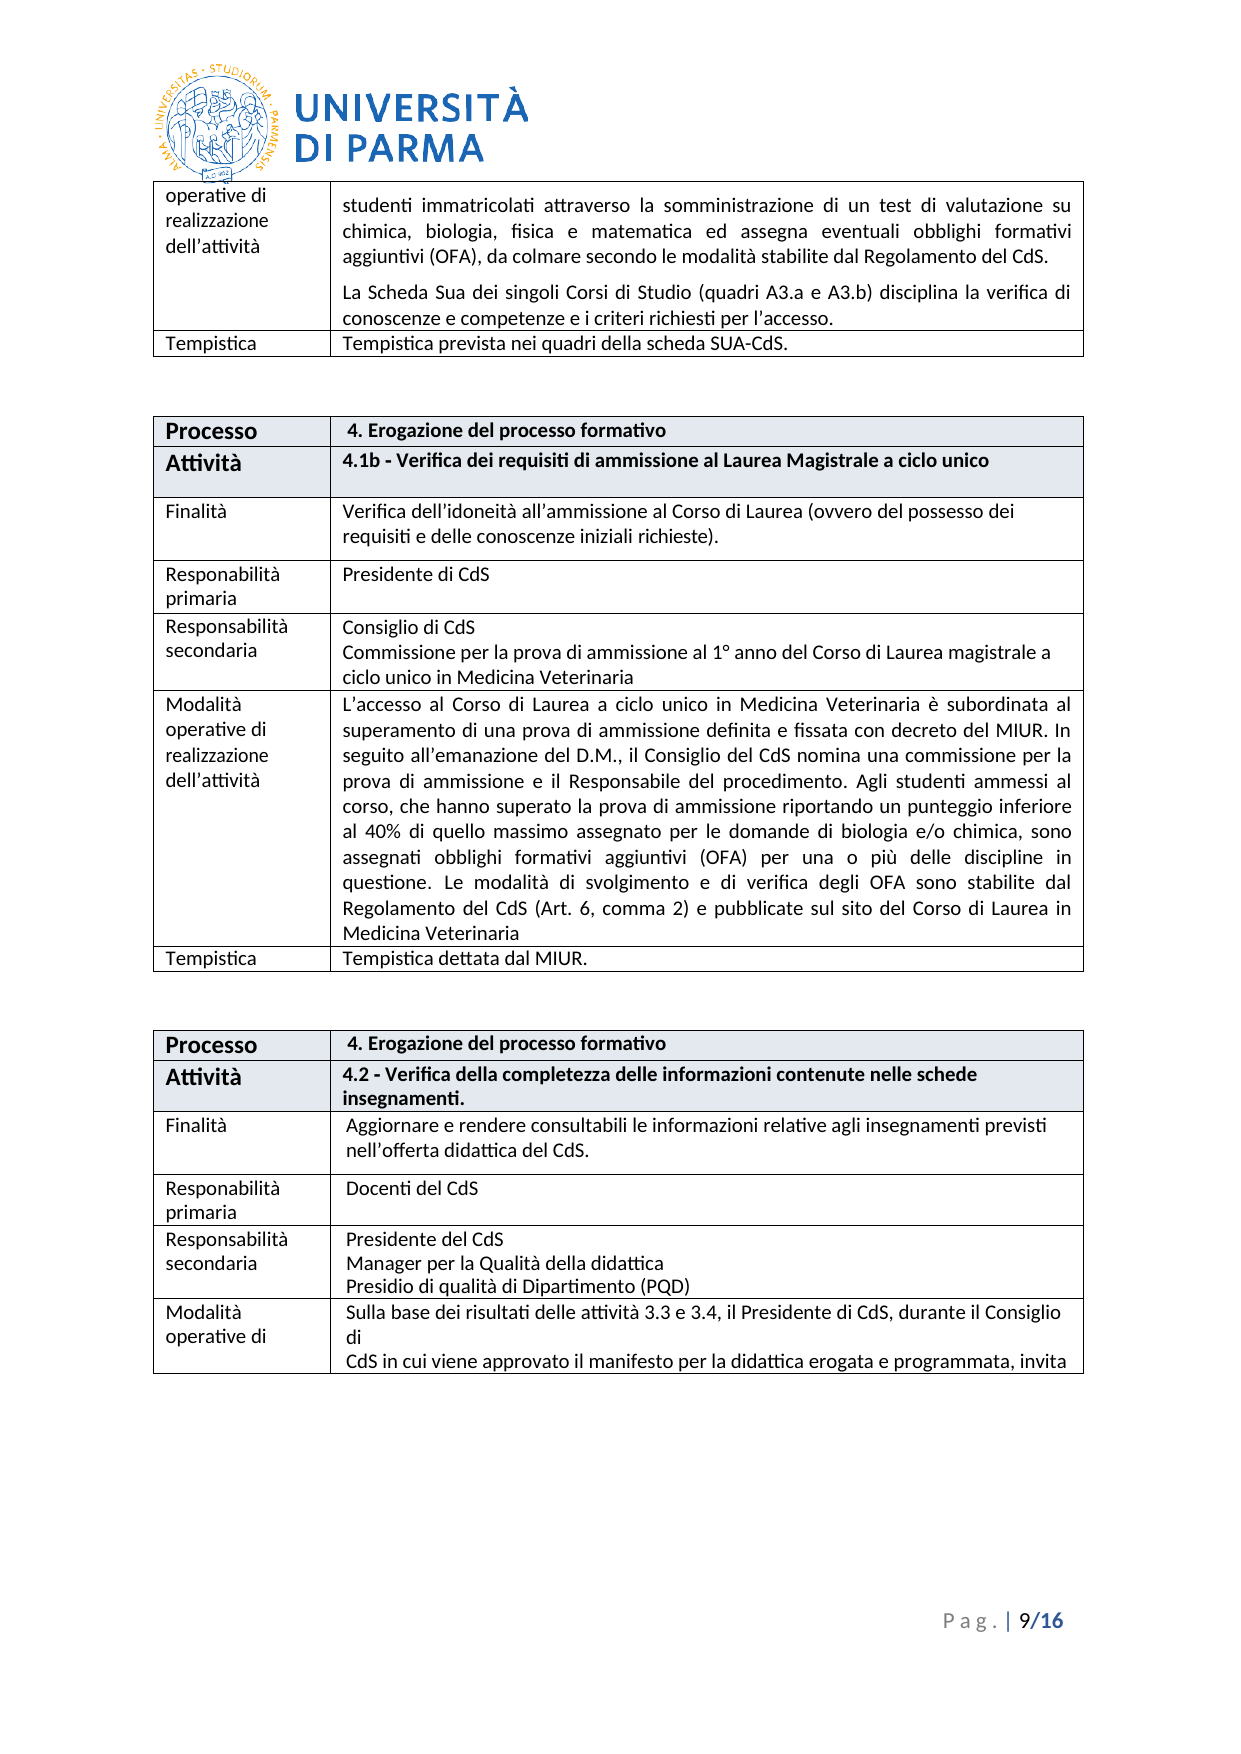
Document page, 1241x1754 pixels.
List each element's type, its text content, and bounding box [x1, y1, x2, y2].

table_header Processo [154, 1031, 330, 1060]
table_cell Finalità [154, 1112, 330, 1174]
table_cell Responsabilità secondaria [154, 1226, 330, 1298]
picture [442, 93, 460, 122]
picture [365, 93, 391, 122]
table_cell Consiglio di CdS Commissione per la prova di ammissione al 1° anno del Corso di Laurea magistrale a ciclo unico in Medicina Veterinaria [331, 614, 1083, 690]
table_cell Modalità operative di realizzazione dell’attività [154, 691, 330, 946]
picture [422, 134, 454, 162]
picture [477, 94, 499, 121]
table_cell Modalità operative di [154, 1299, 330, 1373]
picture [296, 134, 319, 162]
table_cell Responabilità primaria [154, 561, 330, 613]
table_cell L’accesso al Corso di Laurea a ciclo unico in Medicina Veterinaria è subordinata al superamento di una prova di ammissione definita e fissata con decreto del MIUR. In seguito all’emanazione del D.M., il Consiglio del CdS nomina una commissione per la prova di ammissione e il Responsabile del procedimento. Agli studenti ammessi al corso, che hanno superato la prova di ammissione riportando un punteggio inferiore al 40% di quello massimo assegnato per le domande di biologia e/o chimica, sono assegnati obblighi formativi aggiuntivi (OFA) per una o più delle discipline in questione. Le modalità di svolgimento e di verifica degli OFA sono stabilite dal Regolamento del CdS (Art. 6, comma 2) e pubblicate sul sito del Corso di Laurea in Medicina Veterinaria [331, 691, 1083, 946]
table_cell Attività [154, 1061, 330, 1111]
table_cell Presidente di CdS [331, 561, 1083, 613]
table_cell 4.1b ‐ Verifica dei requisiti di ammissione al Laurea Magistrale a ciclo unico [331, 447, 1083, 497]
picture [398, 134, 419, 162]
table_header 4. Erogazione del processo formativo [331, 1031, 1083, 1060]
table_cell Attività [154, 447, 330, 497]
picture [348, 134, 394, 162]
picture [396, 94, 413, 121]
table_header Processo [154, 417, 330, 446]
table_cell Responsabilità secondaria [154, 614, 330, 690]
table_cell Modalità operative di realizzazione dell’attività [154, 182, 330, 330]
picture [418, 94, 438, 122]
table_cell Tempistica dettata dal MIUR. [331, 947, 1083, 971]
table_cell Sulla base dei risultati delle attività 3.3 e 3.4, il Presidente di CdS, durante il Consiglio di CdS in cui viene approvato il manifesto per la didattica erogata e programmata, invita [331, 1299, 1083, 1373]
table_cell Tempistica [154, 331, 330, 356]
table_cell Verifica dell’idoneità all’ammissione al Corso di Laurea (ovvero del possesso dei requisiti e delle conoscenze iniziali richieste). [331, 498, 1083, 560]
picture [458, 134, 484, 162]
table_cell Aggiornare e rendere consultabili le informazioni relative agli insegnamenti previsti nell’offerta didattica del CdS. [331, 1112, 1083, 1174]
table_cell Responabilità primaria [154, 1175, 330, 1225]
table_cell Tempistica [154, 947, 330, 971]
table_cell Presidente del CdS Manager per la Qualità della didattica Presidio di qualità di Dipartimento (PQD) [331, 1226, 1083, 1298]
table_cell Tempistica prevista nei quadri della scheda SUA-CdS. [331, 331, 1083, 356]
picture [502, 86, 528, 122]
table_cell 4.2 ‐ Verifica della completezza delle informazioni contenute nelle schede insegnamenti. [331, 1061, 1083, 1111]
table_cell Finalità [154, 498, 330, 560]
picture [325, 94, 347, 121]
picture [296, 94, 318, 122]
table_header 4. Erogazione del processo formativo [331, 417, 1083, 446]
table_cell Docenti del CdS [331, 1175, 1083, 1225]
picture [155, 64, 279, 181]
